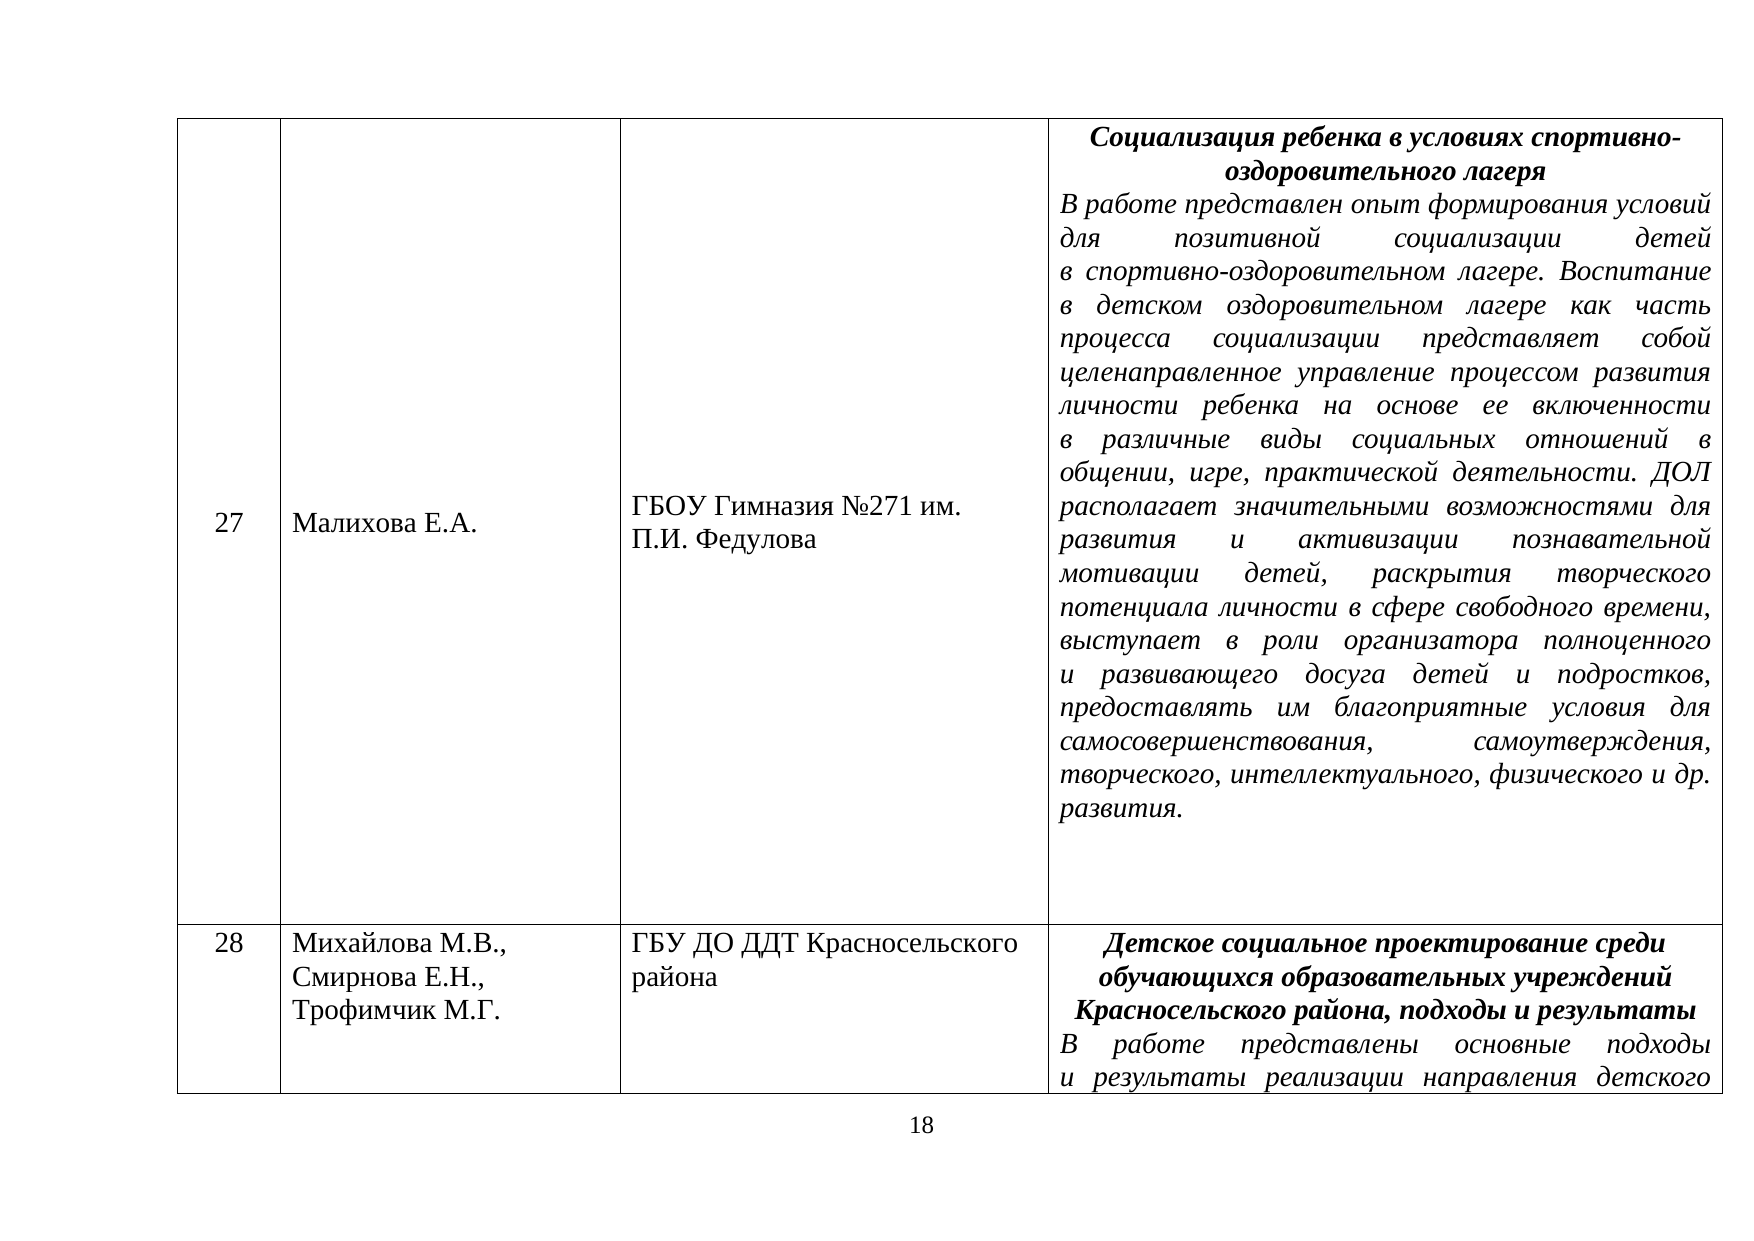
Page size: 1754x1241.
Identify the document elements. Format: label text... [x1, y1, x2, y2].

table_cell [621, 925, 1048, 1093]
table_cell Малихова Е.А. [281, 119, 620, 924]
table_cell ГБОУ Гимназия №271 им. П.И. Федулова [621, 119, 1048, 924]
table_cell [1049, 925, 1722, 1093]
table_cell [281, 925, 620, 1093]
table_cell 28 [178, 925, 280, 1093]
table_cell 27 [178, 119, 280, 924]
table_cell Социализация ребенка в условиях спортивно-оздоровительного лагеря В работе представлен опыт формирования условий для позитивной социализации детей в спортивно-оздоровительном лагере. Воспитание в детском оздоровительном лагере как часть процесса социализации представляет собой целенаправленное управление процессом развития личности ребенка на основе ее включенности в различные виды социальных отношений в общении, игре, практической деятельности. ДОЛ располагает значительными возможностями для развития и активизации познавательной мотивации детей, раскрытия творческого потенциала личности в сфере свободного времени, выступает в роли организатора полноценного и развивающего досуга детей и подростков, предоставлять им благоприятные условия для самосовершенствования, самоутверждения, творческого, интеллектуального, физического и др. развития. [1049, 119, 1722, 924]
